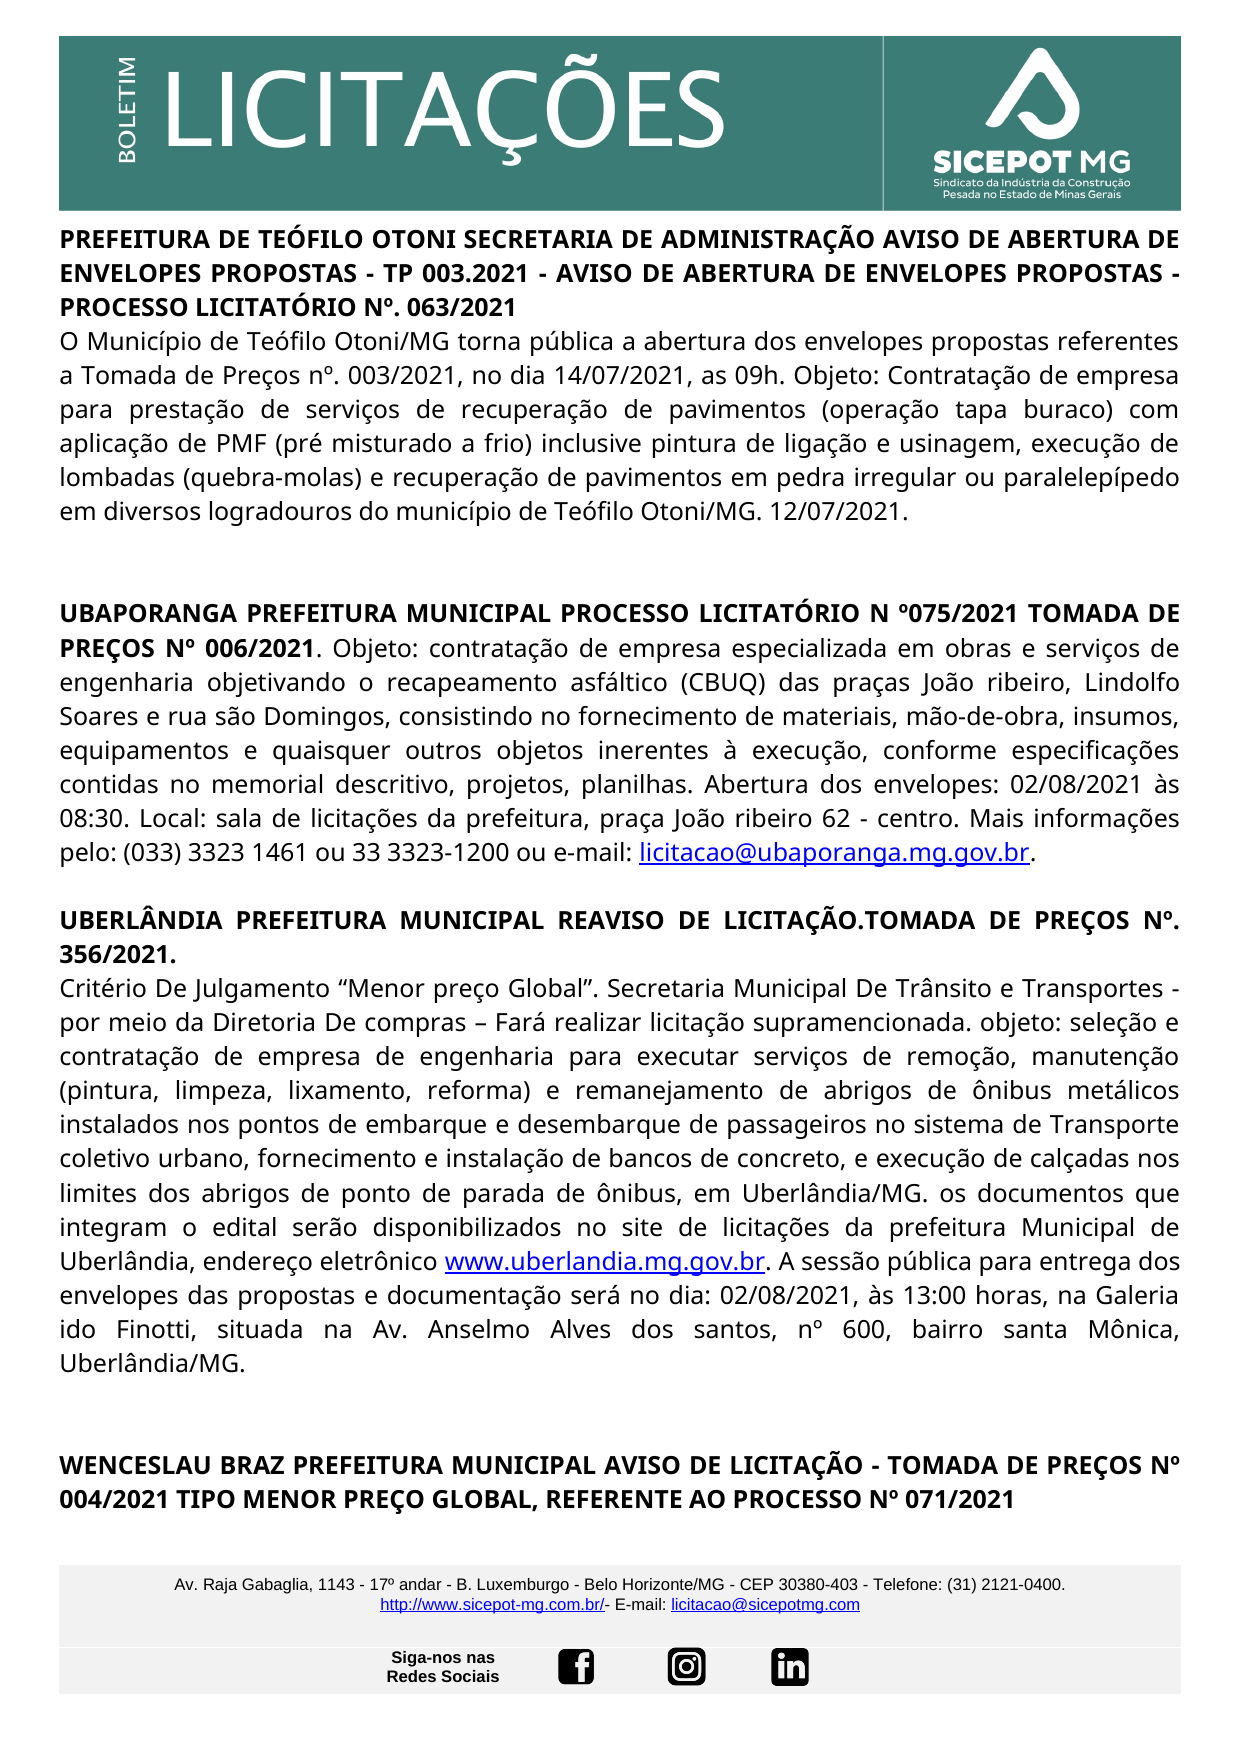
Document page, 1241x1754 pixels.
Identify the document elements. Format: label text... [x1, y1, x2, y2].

text UBAPORANGA PREFEITURA MUNICIPAL PROCESSO LICITATÓRIO N º075/2021 TOMADA DE PREÇOS Nº 006/2021. Objeto: contratação de empresa especializada em obras e serviços de engenharia objetivando o recapeamento asfáltico (CBUQ) das praças João ribeiro, Lindolfo Soares e rua são Domingos, consistindo no fornecimento de materiais, mão-de-obra, insumos, equipamentos e quaisquer outros objetos inerentes à execução, conforme especificações contidas no memorial descritivo, projetos, planilhas. Abertura dos envelopes: 02/08/2021 às 08:30. Local: sala de licitações da prefeitura, praça João ribeiro 62 - centro. Mais informações pelo: (033) 3323 1461 ou 33 3323-1200 ou e-mail: licitacao@ubaporanga.mg.gov.br. [59, 596, 1181, 869]
picture [557, 1648, 594, 1685]
text O Município de Teófilo Otoni/MG torna pública a abertura dos envelopes propostas referentes a Tomada de Preços nº. 003/2021, no dia 14/07/2021, as 09h. Objeto: Contratação de empresa para prestação de serviços de recuperação de pavimentos (operação tapa buraco) com aplicação de PMF (pré misturado a frio) inclusive pintura de ligação e usinagem, execução de lombadas (quebra-molas) e recuperação de pavimentos em pedra irregular ou paralelepípedo em diversos logradouros do município de Teófilo Otoni/MG. 12/07/2021. [59, 324, 1181, 528]
picture [667, 1647, 706, 1686]
text PREFEITURA DE TEÓFILO OTONI SECRETARIA DE ADMINISTRAÇÃO AVISO DE ABERTURA DE ENVELOPES PROPOSTAS - TP 003.2021 - AVISO DE ABERTURA DE ENVELOPES PROPOSTAS - PROCESSO LICITATÓRIO Nº. 063/2021 [59, 221, 1181, 324]
text UBERLÂNDIA PREFEITURA MUNICIPAL REAVISO DE LICITAÇÃO.TOMADA DE PREÇOS Nº. 356/2021. [59, 903, 1181, 971]
picture [771, 1648, 809, 1686]
text Critério De Julgamento “Menor preço Global”. Secretaria Municipal De Trânsito e Transportes - por meio da Diretoria De compras – Fará realizar licitação supramencionada. objeto: seleção e contratação de empresa de engenharia para executar serviços de remoção, manutenção (pintura, limpeza, lixamento, reforma) e remanejamento de abrigos de ônibus metálicos instalados nos pontos de embarque e desembarque de passageiros no sistema de Transporte coletivo urbano, fornecimento e instalação de bancos de concreto, e execução de calçadas nos limites dos abrigos de ponto de parada de ônibus, em Uberlândia/MG. os documentos que integram o edital serão disponibilizados no site de licitações da prefeitura Municipal de Uberlândia, endereço eletrônico www.uberlandia.mg.gov.br. A sessão pública para entrega dos envelopes das propostas e documentação será no dia: 02/08/2021, às 13:00 horas, na Galeria ido Finotti, situada na Av. Anselmo Alves dos santos, nº 600, bairro santa Mônica, Uberlândia/MG. [59, 971, 1181, 1379]
text WENCESLAU BRAZ PREFEITURA MUNICIPAL AVISO DE LICITAÇÃO - TOMADA DE PREÇOS Nº 004/2021 TIPO MENOR PREÇO GLOBAL, REFERENTE AO PROCESSO Nº 071/2021 [59, 1448, 1181, 1516]
picture [59, 36, 1181, 211]
